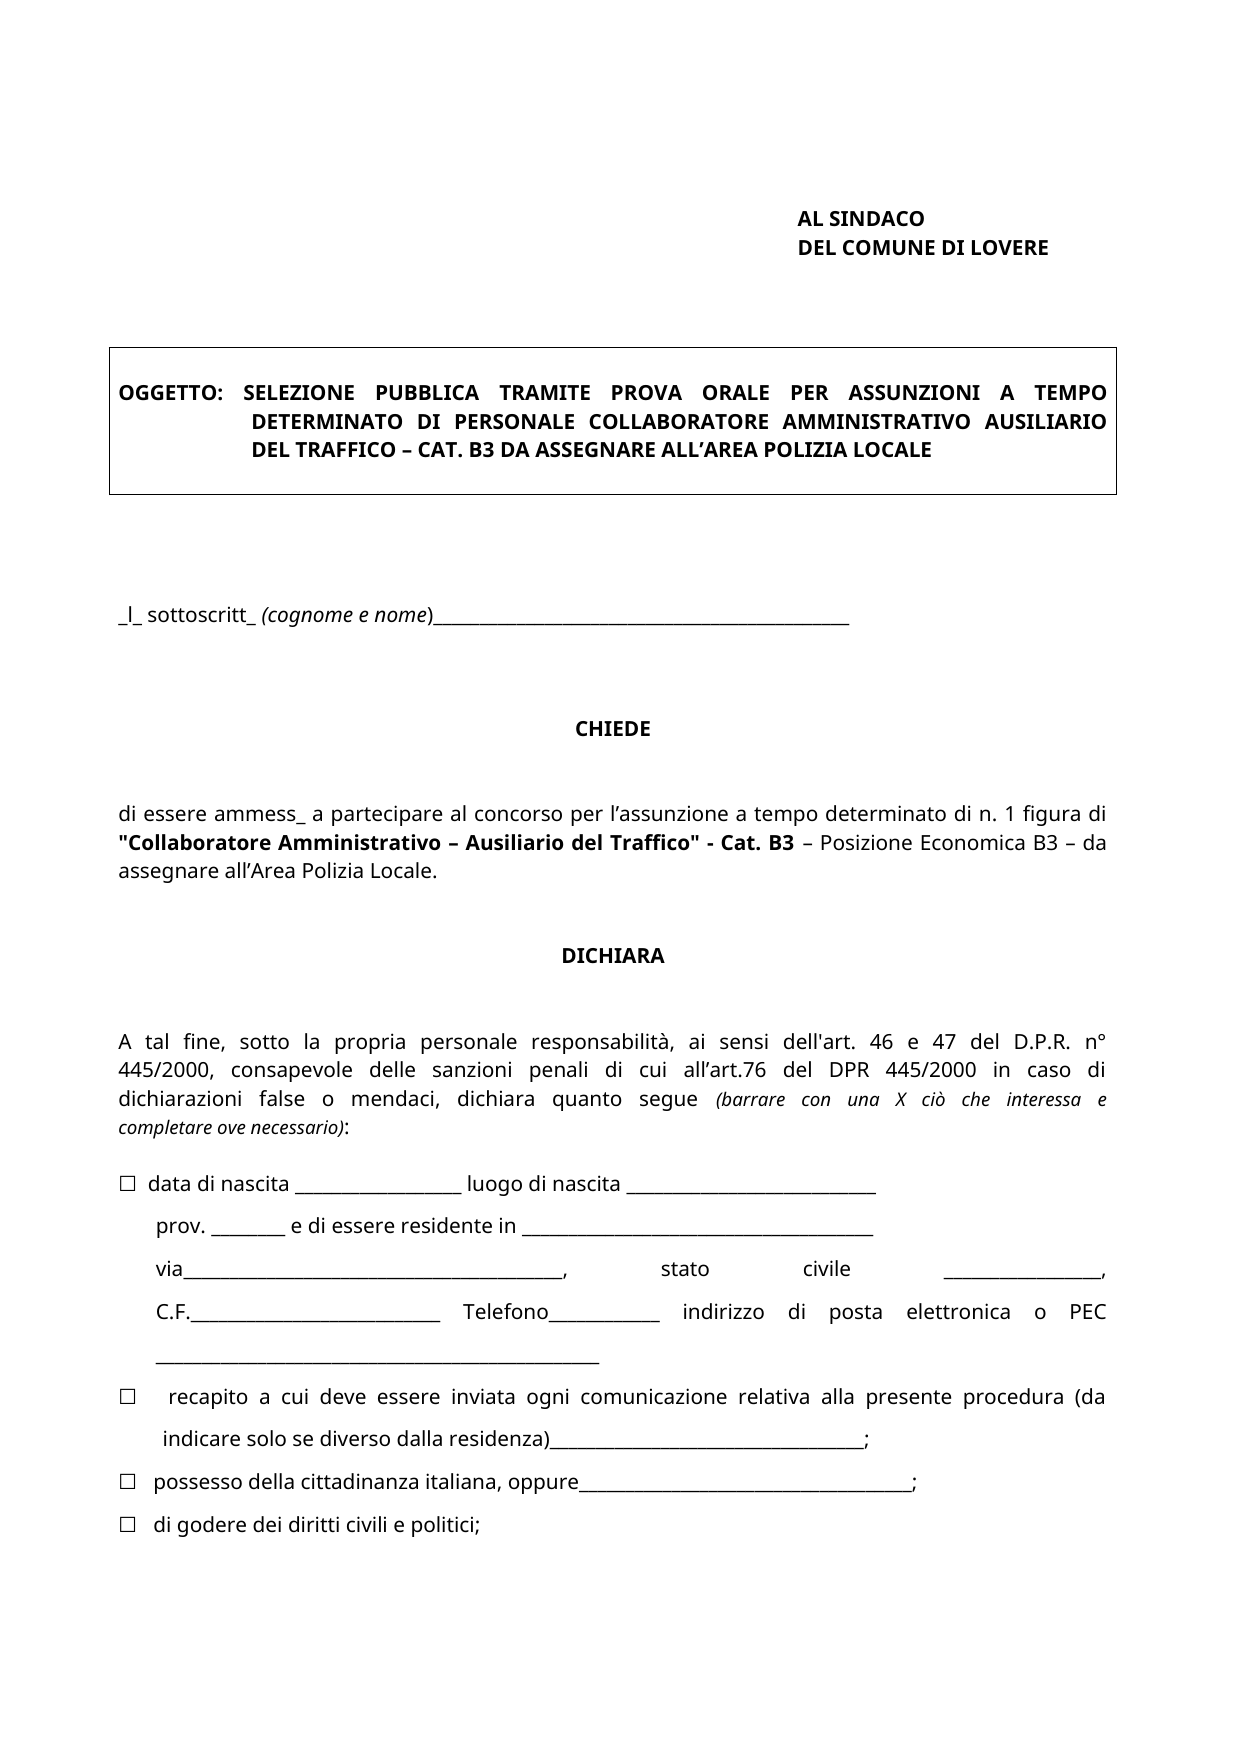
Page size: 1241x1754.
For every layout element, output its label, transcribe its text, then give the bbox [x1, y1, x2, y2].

text A tal fine, sotto la propria personale responsabilità, ai sensi dell'art. 46 e 47 del D.P.R. n° 445/2000, consapevole delle sanzioni penali di cui all’art.76 del DPR 445/2000 in caso di dichiarazioni false o mendaci, dichiara quanto segue (barrare con una X ciò che interessa e completare ove necessario): [118, 1027, 1107, 1141]
text di godere dei diritti civili e politici; [118, 1510, 1107, 1538]
text _l_ sottoscritt_ (cognome e nome)_____________________________________________ [118, 600, 1107, 629]
text DEL COMUNE DI LOVERE [797, 233, 1107, 261]
text possesso della cittadinanza italiana, oppure____________________________________; [118, 1467, 1107, 1496]
text via_________________________________________, stato civile _________________, C.F.___________________________ Telefono____________ indirizzo di posta elettronica o PEC ________________________________________________ [156, 1254, 1107, 1368]
text recapito a cui deve essere inviata ogni comunicazione relativa alla presente procedura (da indicare solo se diverso dalla residenza)__________________________________; [118, 1382, 1107, 1453]
text di essere ammess_ a partecipare al concorso per l’assunzione a tempo determinato di n. 1 figura di "Collaboratore Amministrativo – Ausiliario del Traffico" - Cat. B3 – Posizione Economica B3 – da assegnare all’Area Polizia Locale. [118, 799, 1107, 884]
text DICHIARA [118, 941, 1107, 970]
text CHIEDE [118, 714, 1107, 742]
text data di nascita __________________ luogo di nascita ___________________________ [118, 1169, 1107, 1197]
text OGGETTO: SELEZIONE PUBBLICA TRAMITE PROVA ORALE PER ASSUNZIONI A TEMPO DETERMINATO DI PERSONALE COLLABORATORE AMMINISTRATIVO AUSILIARIO DEL TRAFFICO – CAT. B3 DA ASSEGNARE ALL’AREA POLIZIA LOCALE [118, 378, 1107, 464]
text prov. ________ e di essere residente in ______________________________________ [118, 1212, 1107, 1240]
text AL SINDACO [797, 204, 1107, 233]
